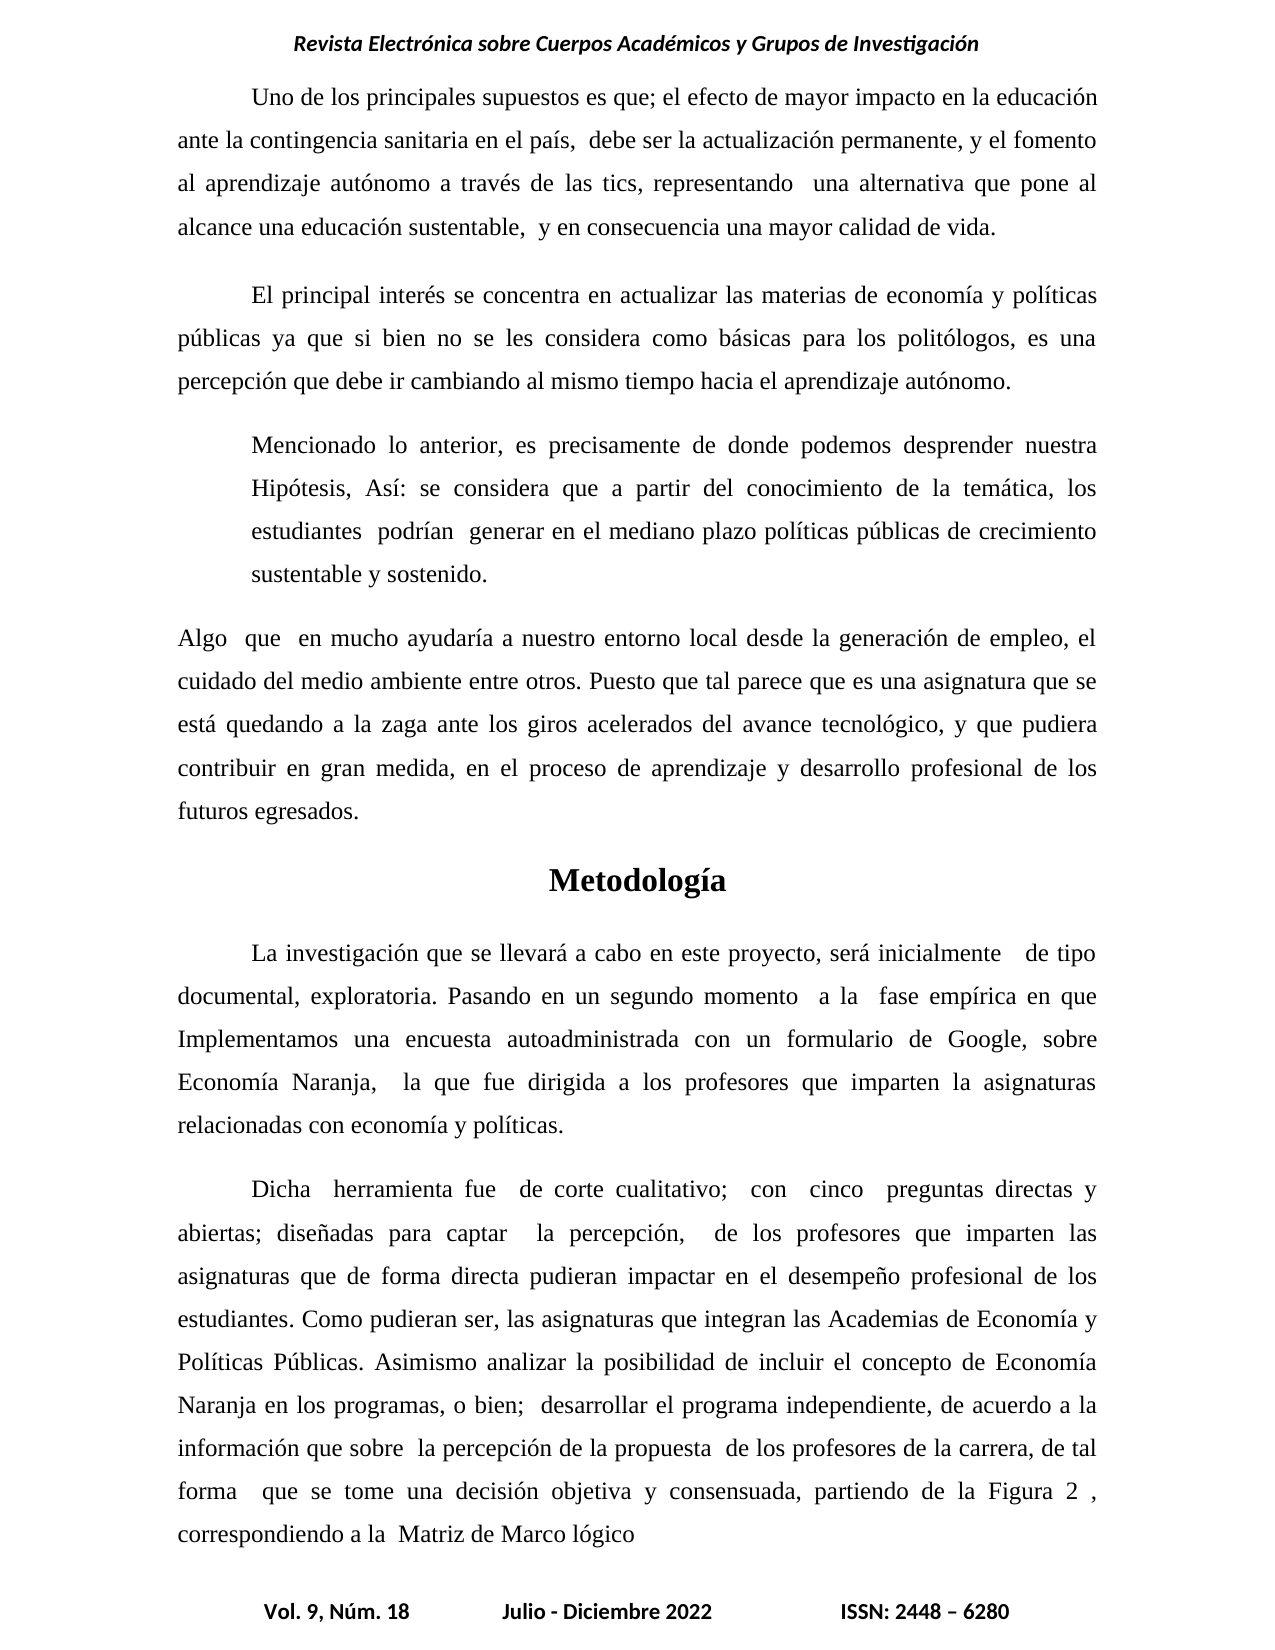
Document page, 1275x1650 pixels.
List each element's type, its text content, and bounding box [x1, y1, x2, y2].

text Mencionado lo anterior, es precisamente de donde podemos desprender nuestra Hipótesis, Así: se considera que a partir del conocimiento de la temática, los estudiantes podrían generar en el mediano plazo políticas públicas de crecimiento sustentable y sostenido. [251, 430, 1098, 588]
text Metodología [177, 860, 1098, 898]
text Algo que en mucho ayudaría a nuestro entorno local desde la generación de empleo, el cuidado del medio ambiente entre otros. Puesto que tal parece que es una asignatura que se está quedando a la zaga ante los giros acelerados del avance tecnológico, y que pudiera contribuir en gran medida, en el proceso de aprendizaje y desarrollo profesional de los futuros egresados. [177, 623, 1098, 824]
text Uno de los principales supuestos es que; el efecto de mayor impacto en la educación ante la contingencia sanitaria en el país, debe ser la actualización permanente, y el fomento al aprendizaje autónomo a través de las tics, representando una alternativa que pone al alcance una educación sustentable, y en consecuencia una mayor calidad de vida. [177, 82, 1098, 240]
text El principal interés se concentra en actualizar las materias de economía y políticas públicas ya que si bien no se les considera como básicas para los politólogos, es una percepción que debe ir cambiando al mismo tiempo hacia el aprendizaje autónomo. [177, 280, 1098, 395]
text La investigación que se llevará a cabo en este proyecto, será inicialmente de tipo documental, exploratoria. Pasando en un segundo momento a la fase empírica en que Implementamos una encuesta autoadministrada con un formulario de Google, sobre Economía Naranja, la que fue dirigida a los profesores que imparten la asignaturas relacionadas con economía y políticas. [177, 938, 1098, 1139]
text Dicha herramienta fue de corte cualitativo; con cinco preguntas directas y abiertas; diseñadas para captar la percepción, de los profesores que imparten las asignaturas que de forma directa pudieran impactar en el desempeño profesional de los estudiantes. Como pudieran ser, las asignaturas que integran las Academias de Economía y Políticas Públicas. Asimismo analizar la posibilidad de incluir el concepto de Economía Naranja en los programas, o bien; desarrollar el programa independiente, de acuerdo a la información que sobre la percepción de la propuesta de los profesores de la carrera, de tal forma que se tome una decisión objetiva y consensuada, partiendo de la Figura 2 , correspondiendo a la Matriz de Marco lógico [177, 1174, 1098, 1548]
